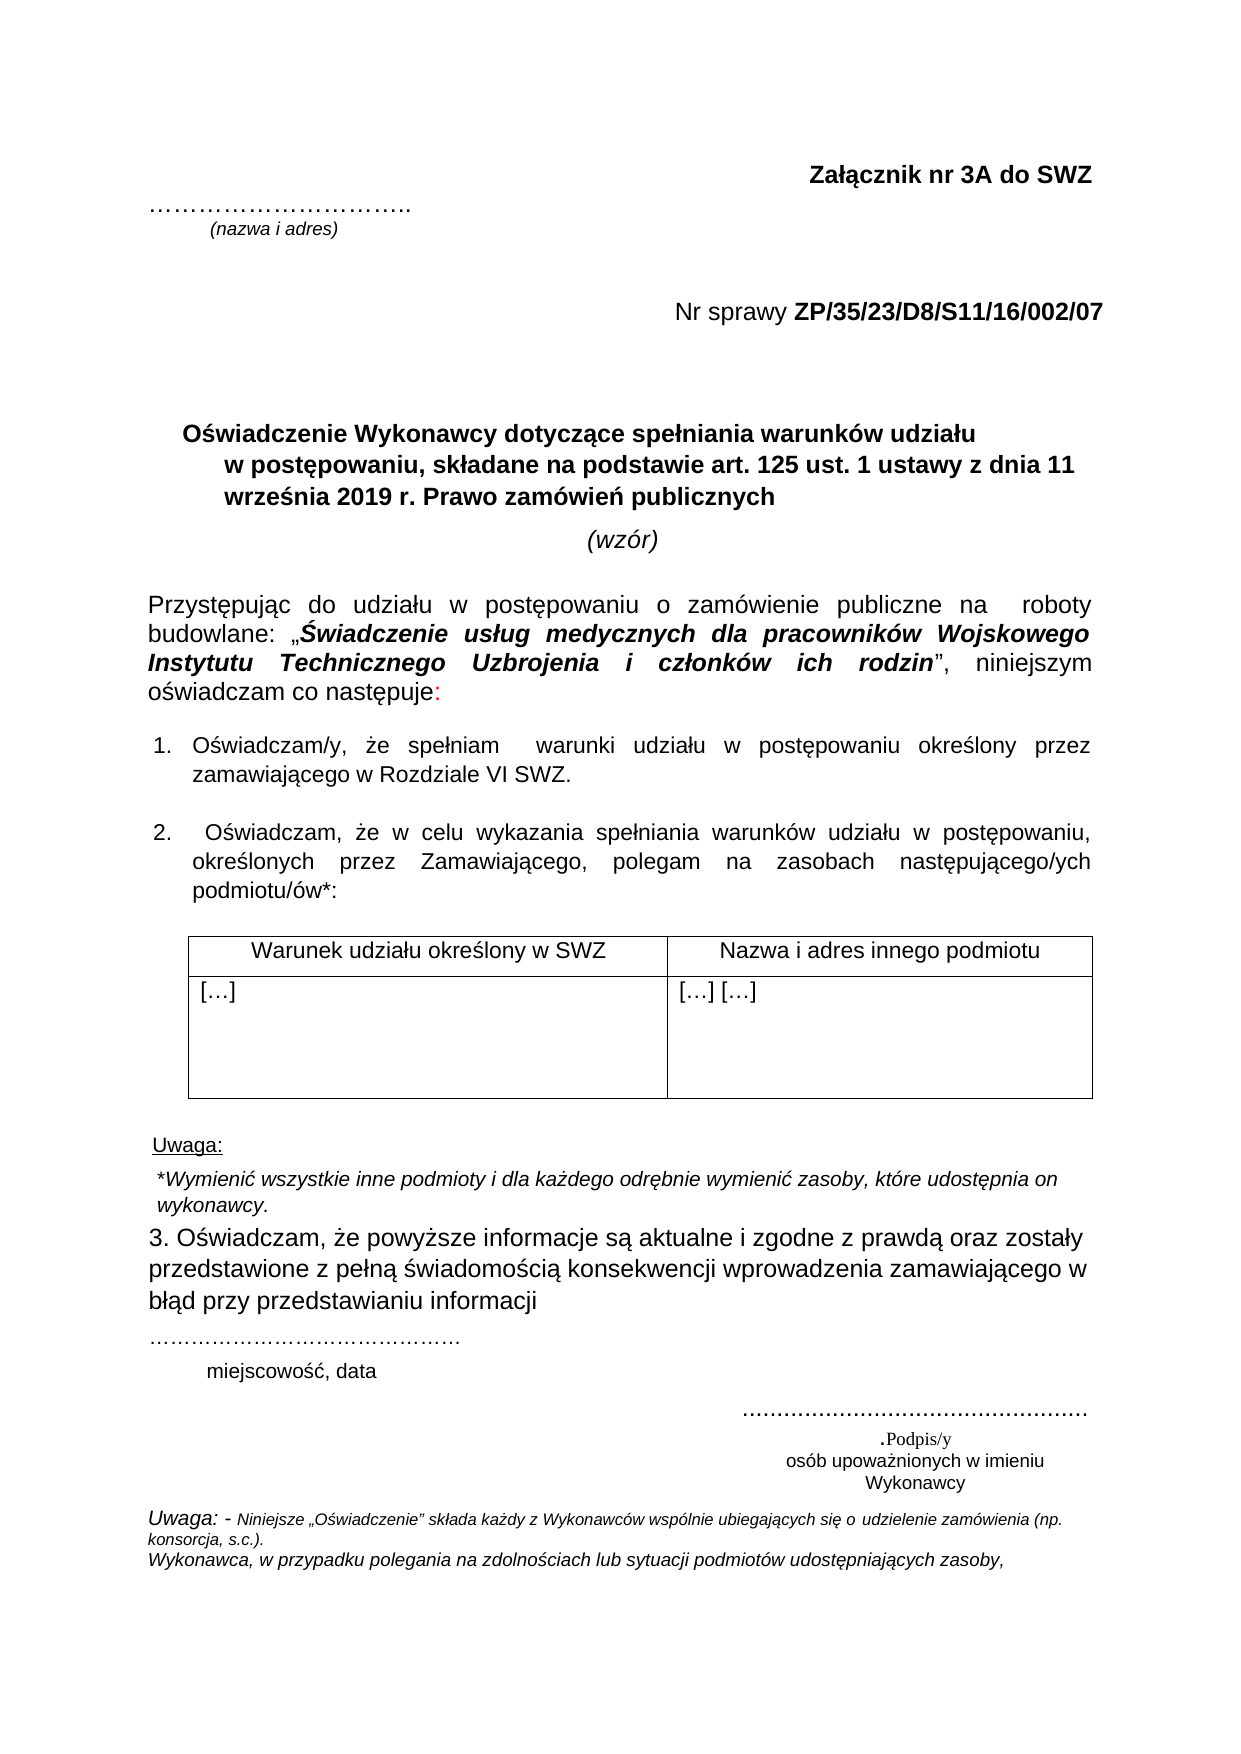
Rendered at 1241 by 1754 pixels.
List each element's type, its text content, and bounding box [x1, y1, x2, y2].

list Oświadczam/y, że spełniam warunki udziału w postępowaniu określony przez zamawiającego w Rozdziale VI SWZ. [162, 732, 1091, 787]
text miejscowość, data [148, 1359, 1093, 1383]
table_header Nazwa i adres innego podmiotu [668, 937, 1092, 976]
text (wzór) [148, 525, 1093, 554]
table_cell […] [189, 977, 667, 1098]
text Uwaga: [152, 1133, 1093, 1157]
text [148, 1506, 1093, 1571]
text ...................................................Podpis/y [738, 1393, 1093, 1450]
text Załącznik nr 3A do SWZ [148, 160, 1093, 189]
text osób upoważnionych w imieniu Wykonawcy [738, 1450, 1093, 1493]
text 3. Oświadczam, że powyższe informacje są aktualne i zgodne z prawdą oraz zostały przedstawione z pełną świadomością konsekwencji wprowadzenia zamawiającego w błąd przy przedstawianiu informacji [148, 1223, 1093, 1314]
text *Wymienić wszystkie inne podmioty i dla każdego odrębnie wymienić zasoby, które udostępnia on wykonawcy. [157, 1167, 1091, 1217]
table_header Warunek udziału określony w SWZ [189, 937, 667, 976]
text (nazwa i adres) [148, 217, 1104, 239]
text Nr sprawy ZP/35/23/D8/S11/16/002/07 [192, 297, 1104, 325]
text ………………………….. [148, 189, 1104, 217]
list Oświadczam, że w celu wykazania spełniania warunków udziału w postępowaniu, określonych przez Zamawiającego, polegam na zasobach następującego/ych podmiotu/ów*: [162, 819, 1091, 903]
text Przystępując do udziału w postępowaniu o zamówienie publiczne na roboty budowlane: „Świadczenie usług medycznych dla pracowników Wojskowego Instytutu Technicznego Uzbrojenia i członków ich rodzin”, niniejszym oświadczam co następuje: [148, 590, 1093, 705]
text ……………………………………… [148, 1325, 1093, 1349]
table_cell […] […] [668, 977, 1092, 1098]
text Oświadczenie Wykonawcy dotyczące spełniania warunków udziału w postępowaniu, składane na podstawie art. 125 ust. 1 ustawy z dnia 11 września 2019 r. Prawo zamówień publicznych [182, 419, 1093, 510]
